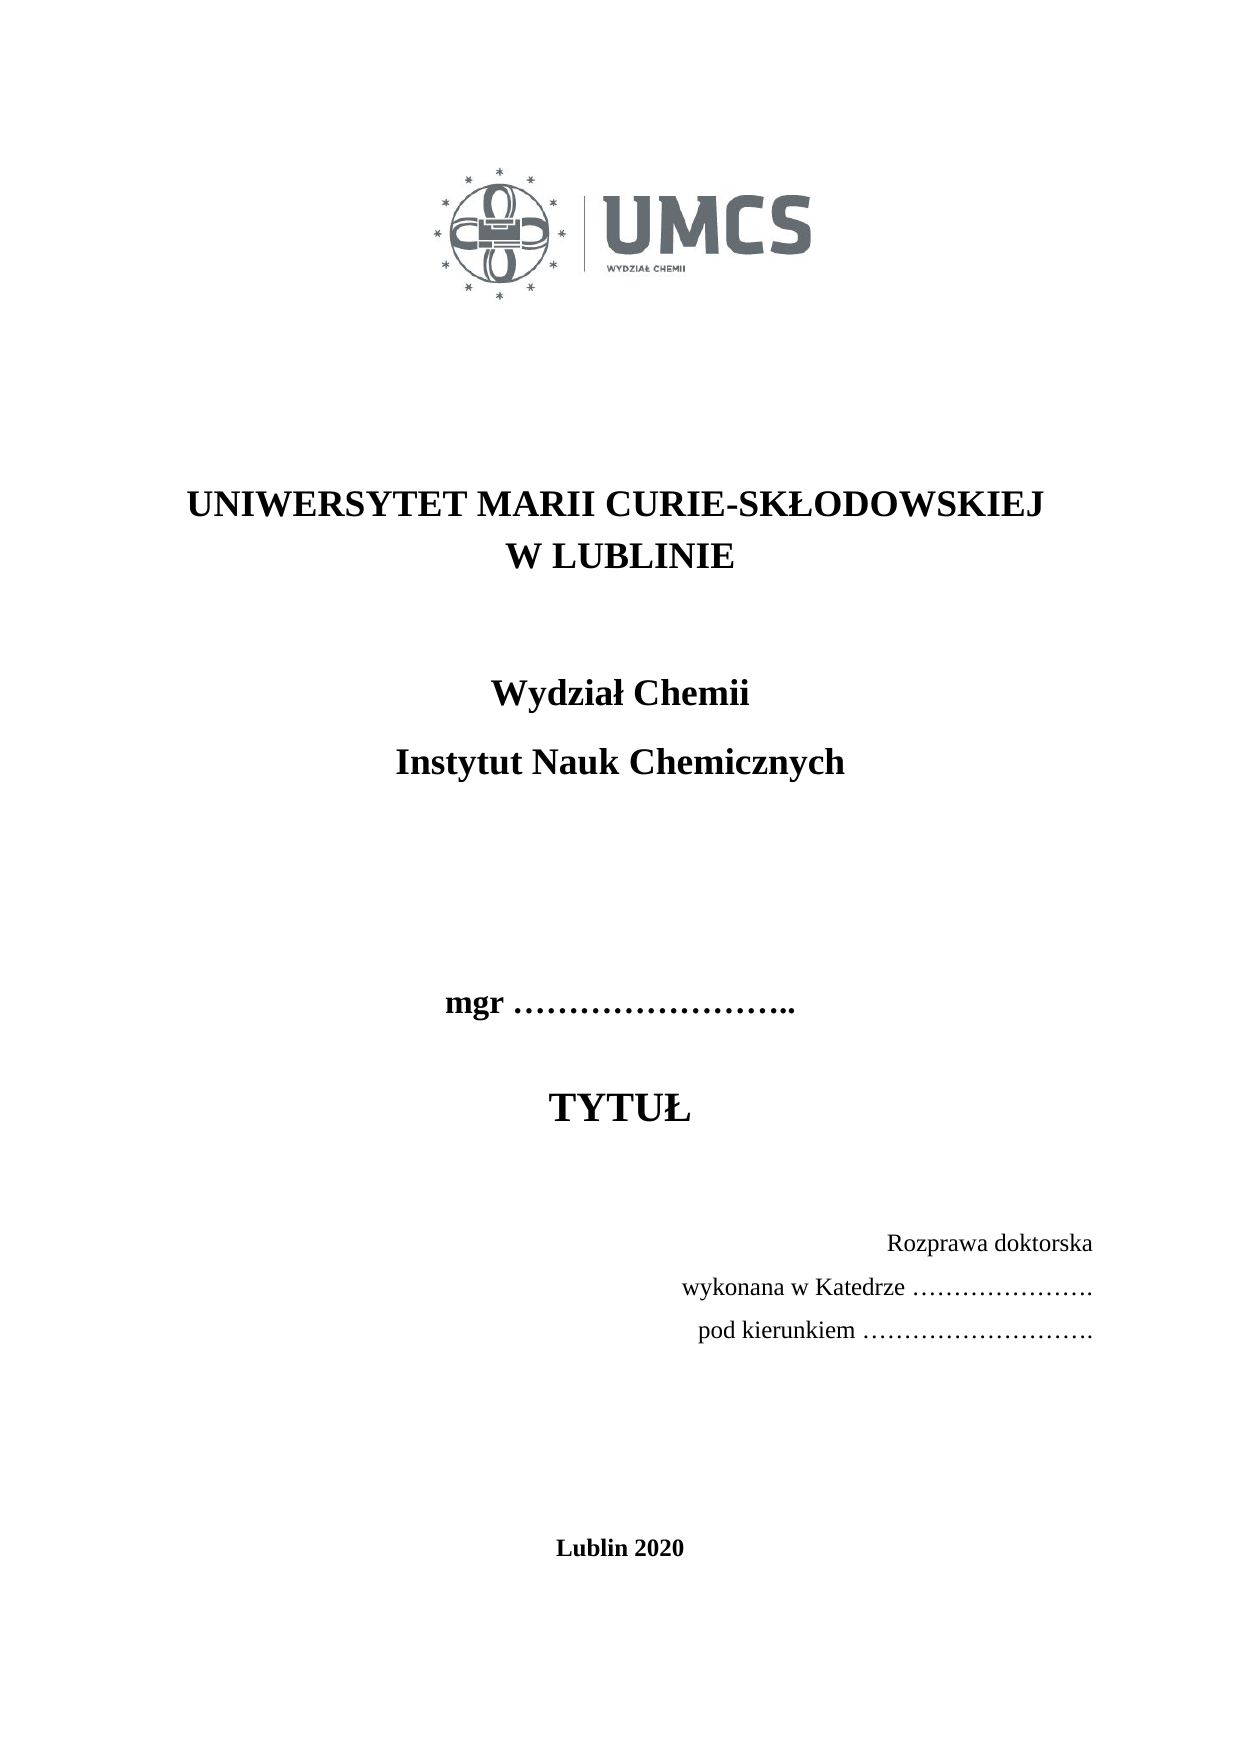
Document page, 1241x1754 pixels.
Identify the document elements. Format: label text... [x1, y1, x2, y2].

text mgr …………………….. [148, 982, 1093, 1020]
text pod kierunkiem ………………………. [148, 1315, 1093, 1343]
text Lublin 2020 [148, 1533, 1093, 1562]
text Wydział Chemii [148, 664, 1093, 716]
text UNIWERSYTET MARII CURIE-SKŁODOWSKIEJ W LUBLINIE [148, 474, 1093, 578]
text Rozprawa doktorska [148, 1228, 1093, 1257]
text wykonana w Katedrze …………………. [148, 1272, 1093, 1300]
text TYTUŁ [148, 1083, 1093, 1131]
picture [406, 147, 834, 318]
text Instytut Nauk Chemicznych [148, 733, 1093, 785]
